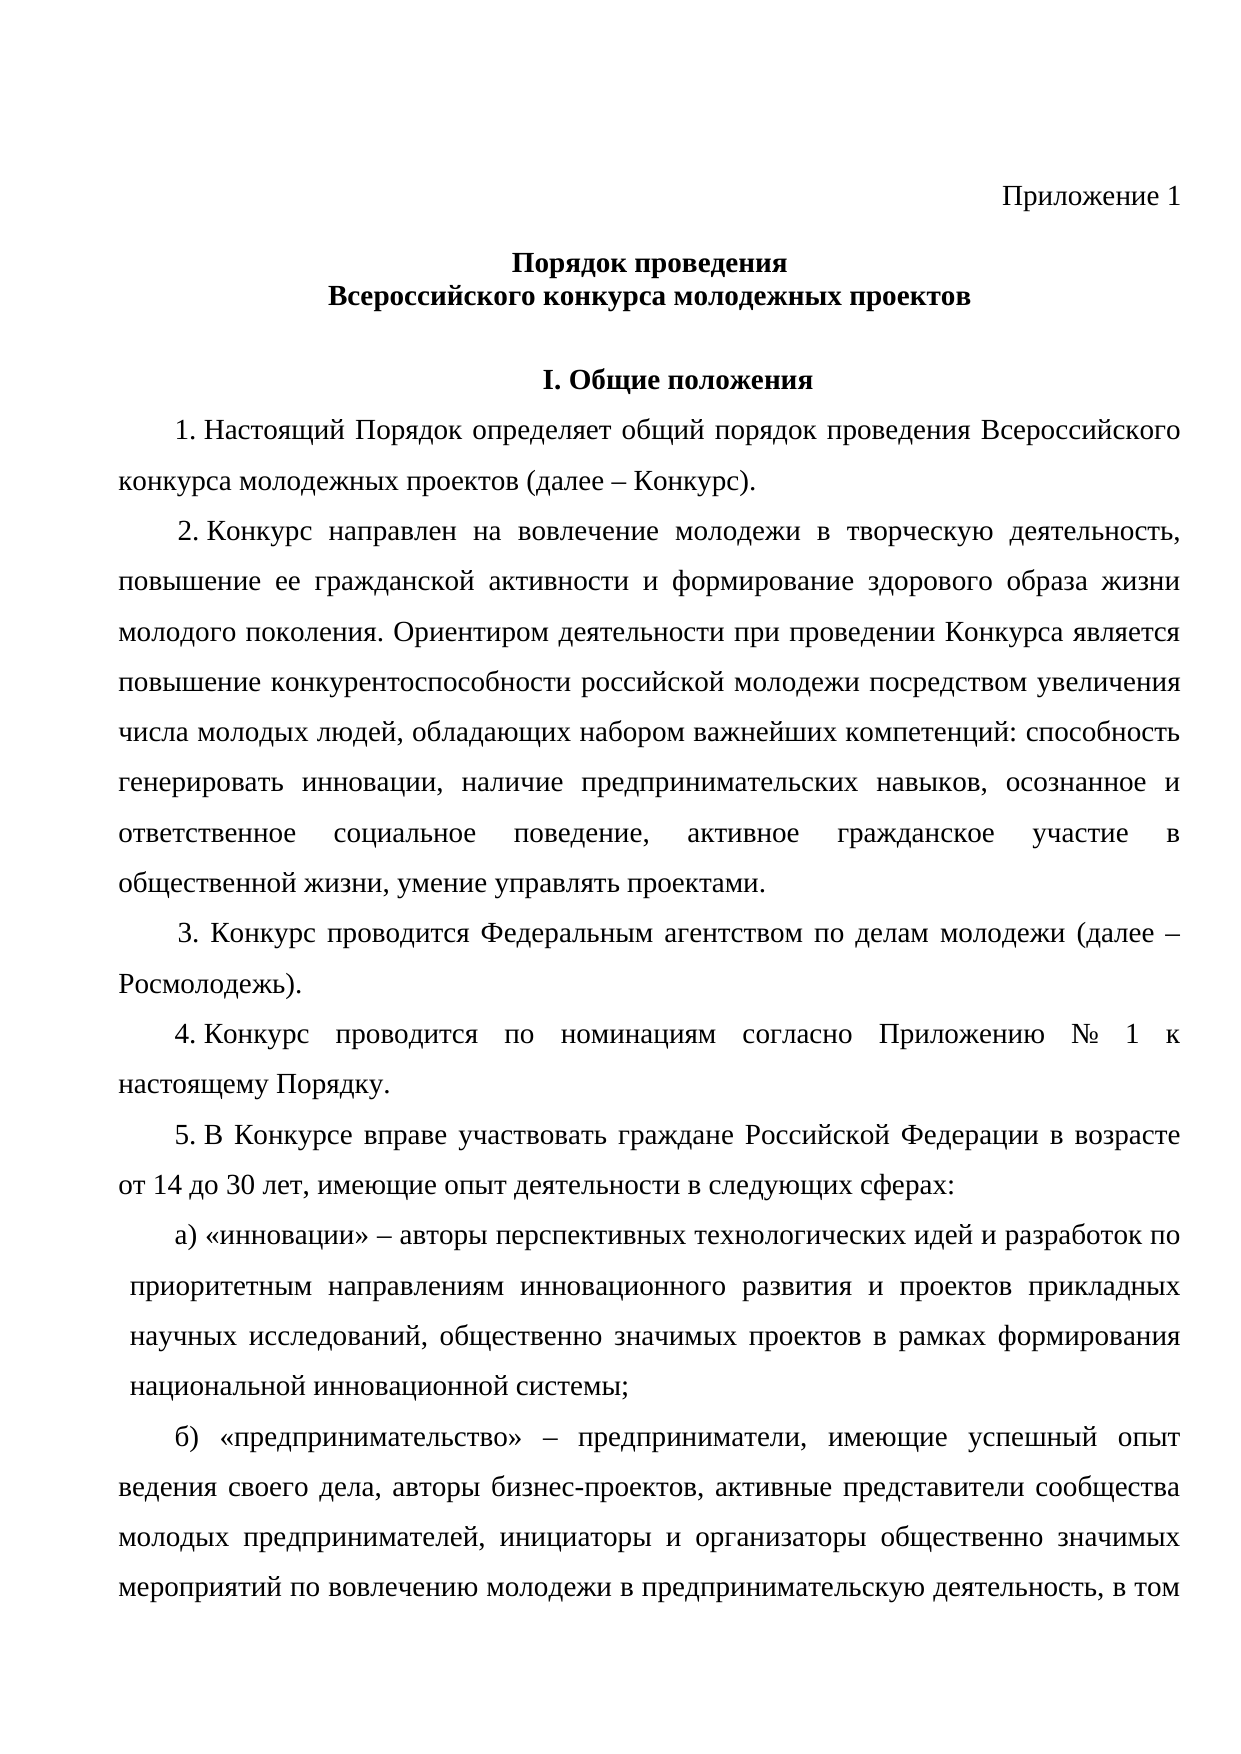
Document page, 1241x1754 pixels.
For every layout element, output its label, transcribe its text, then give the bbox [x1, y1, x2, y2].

title Всероссийского конкурса молодежных проектов [118, 278, 1181, 312]
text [118, 1419, 1181, 1603]
text I. Общие положения [118, 362, 1181, 396]
title Порядок проведения [118, 245, 1181, 278]
text 5. В Конкурсе вправе участвовать граждане Российской Федерации в возрасте от 14 до 30 лет, имеющие опыт деятельности в следующих сферах: [118, 1117, 1181, 1201]
text 2. Конкурс направлен на вовлечение молодежи в творческую деятельность, повышение ее гражданской активности и формирование здорового образа жизни молодого поколения. Ориентиром деятельности при проведении Конкурса является повышение конкурентоспособности российской молодежи посредством увеличения числа молодых людей, обладающих набором важнейших компетенций: способность генерировать инновации, наличие предпринимательских навыков, осознанное и ответственное социальное поведение, активное гражданское участие в общественной жизни, умение управлять проектами. [118, 513, 1181, 899]
text 1. Настоящий Порядок определяет общий порядок проведения Всероссийского конкурса молодежных проектов (далее – Конкурс). [118, 412, 1181, 496]
text а) «инновации» – авторы перспективных технологических идей и разработок по приоритетным направлениям инновационного развития и проектов прикладных научных исследований, общественно значимых проектов в рамках формирования национальной инновационной системы; [129, 1217, 1181, 1402]
text 4. Конкурс проводится по номинациям согласно Приложению № 1 к настоящему Порядку. [118, 1016, 1181, 1100]
title Приложение 1 [118, 178, 1181, 211]
text 3. Конкурс проводится Федеральным агентством по делам молодежи (далее – Росмолодежь). [118, 916, 1181, 999]
